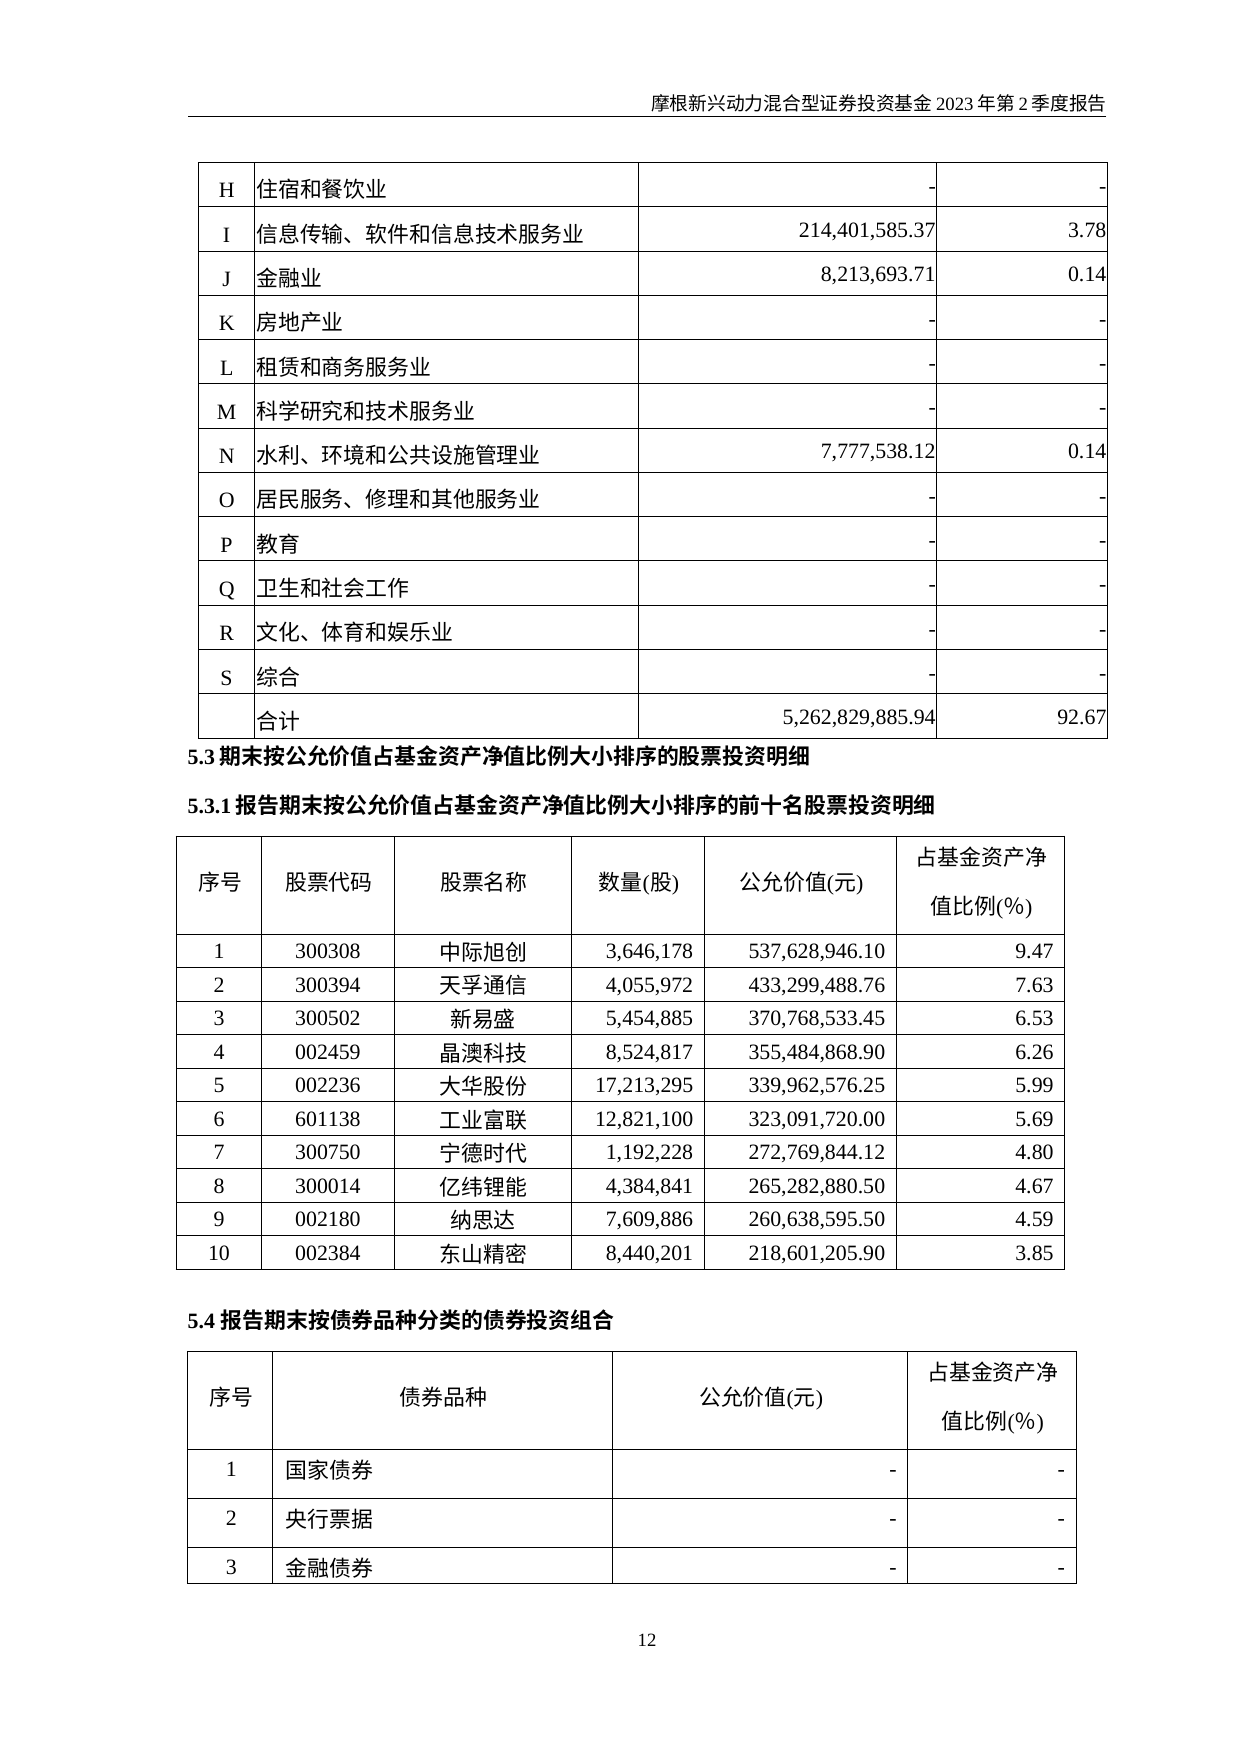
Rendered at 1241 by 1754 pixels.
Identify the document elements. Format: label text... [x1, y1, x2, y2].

table_cell 537,628,946.10 [705, 935, 896, 967]
table_cell 居民服务、修理和其他服务业 [255, 473, 638, 516]
table_cell 272,769,844.12 [705, 1136, 896, 1168]
table_header 序号 [188, 1352, 272, 1448]
table_header 占基金资产净值比例(％) [897, 837, 1064, 933]
table_cell 卫生和社会工作 [255, 561, 638, 605]
table_cell 宁德时代 [395, 1136, 571, 1168]
table_cell 002459 [262, 1035, 394, 1068]
table_cell 002236 [262, 1069, 394, 1101]
table_cell - [639, 340, 936, 383]
table_cell 亿纬锂能 [395, 1169, 571, 1202]
table_cell 002180 [262, 1203, 394, 1235]
table_header 股票名称 [395, 837, 571, 933]
table_cell 6 [177, 1102, 261, 1135]
table_cell 9 [177, 1203, 261, 1235]
table_cell [199, 694, 254, 737]
table_cell - [639, 163, 936, 206]
table_cell 金融业 [255, 252, 638, 295]
table_cell - [937, 606, 1107, 649]
table_cell N [199, 429, 254, 472]
table_cell 433,299,488.76 [705, 968, 896, 1001]
table_cell - [937, 163, 1107, 206]
table_cell 5.99 [897, 1069, 1064, 1101]
table_cell 5 [177, 1069, 261, 1101]
table_cell - [639, 473, 936, 516]
table_cell 323,091,720.00 [705, 1102, 896, 1135]
table_cell Q [199, 561, 254, 605]
table_cell 1 [177, 935, 261, 967]
table_cell 文化、体育和娱乐业 [255, 606, 638, 649]
table_cell 科学研究和技术服务业 [255, 384, 638, 428]
table_cell 2 [177, 968, 261, 1001]
table_cell 东山精密 [395, 1236, 571, 1269]
table_cell 4.80 [897, 1136, 1064, 1168]
table_cell - [613, 1450, 907, 1498]
table_cell 370,768,533.45 [705, 1002, 896, 1034]
table_cell 金融债券 [273, 1548, 612, 1583]
table_cell - [908, 1499, 1076, 1547]
table_cell 工业富联 [395, 1102, 571, 1135]
table_cell 0.14 [937, 429, 1107, 472]
table_cell 住宿和餐饮业 [255, 163, 638, 206]
table_cell - [937, 650, 1107, 693]
table_header 占基金资产净值比例(％) [908, 1352, 1076, 1448]
table_header 公允价值(元) [613, 1352, 907, 1448]
table_cell 2 [188, 1499, 272, 1547]
table_cell 10 [177, 1236, 261, 1269]
table_cell I [199, 207, 254, 251]
table_cell 8,440,201 [572, 1236, 704, 1269]
table_cell 7.63 [897, 968, 1064, 1001]
table_cell 339,962,576.25 [705, 1069, 896, 1101]
table_cell 9.47 [897, 935, 1064, 967]
table_cell 纳思达 [395, 1203, 571, 1235]
table_cell 4.67 [897, 1169, 1064, 1202]
table_cell P [199, 517, 254, 560]
table_cell 租赁和商务服务业 [255, 340, 638, 383]
table_cell 0.14 [937, 252, 1107, 295]
table_cell - [937, 517, 1107, 560]
table_cell 300308 [262, 935, 394, 967]
table_cell 3.78 [937, 207, 1107, 251]
table_header 债券品种 [273, 1352, 612, 1448]
table_cell 综合 [255, 650, 638, 693]
table_cell 1 [188, 1450, 272, 1498]
table_cell L [199, 340, 254, 383]
table_cell 水利、环境和公共设施管理业 [255, 429, 638, 472]
text 5.3期末按公允价值占基金资产净值比例大小排序的股票投资明细 5.3.1报告期末按公允价值占基金资产净值比例大小排序的前十名股票投资明细 [187, 738, 1106, 820]
table_cell R [199, 606, 254, 649]
table_cell - [639, 296, 936, 339]
table_cell K [199, 296, 254, 339]
table_header 序号 [177, 837, 261, 933]
table_cell 1,192,228 [572, 1136, 704, 1168]
table_cell - [937, 296, 1107, 339]
table_cell 601138 [262, 1102, 394, 1135]
table_cell 300502 [262, 1002, 394, 1034]
table_cell 260,638,595.50 [705, 1203, 896, 1235]
table_cell 央行票据 [273, 1499, 612, 1547]
table_cell 300014 [262, 1169, 394, 1202]
table_cell 6.26 [897, 1035, 1064, 1068]
table_header 公允价值(元) [705, 837, 896, 933]
table_cell 6.53 [897, 1002, 1064, 1034]
table_cell 002384 [262, 1236, 394, 1269]
table_cell 3.85 [897, 1236, 1064, 1269]
table_cell 300750 [262, 1136, 394, 1168]
table_cell 教育 [255, 517, 638, 560]
table_header 股票代码 [262, 837, 394, 933]
table_cell 300394 [262, 968, 394, 1001]
table_cell 国家债券 [273, 1450, 612, 1498]
table_cell - [639, 650, 936, 693]
table_cell 3 [177, 1002, 261, 1034]
table_cell H [199, 163, 254, 206]
table_cell 房地产业 [255, 296, 638, 339]
table_cell 12,821,100 [572, 1102, 704, 1135]
table_cell - [937, 340, 1107, 383]
table_cell 大华股份 [395, 1069, 571, 1101]
table_cell - [937, 473, 1107, 516]
table_cell 4,055,972 [572, 968, 704, 1001]
table_cell - [937, 561, 1107, 605]
table_cell 3,646,178 [572, 935, 704, 967]
table_cell M [199, 384, 254, 428]
table_cell 8 [177, 1169, 261, 1202]
table_cell 合计 [255, 694, 638, 737]
table_cell - [639, 606, 936, 649]
table_cell 4.59 [897, 1203, 1064, 1235]
table_cell 信息传输、软件和信息技术服务业 [255, 207, 638, 251]
table_cell 3 [188, 1548, 272, 1583]
table_cell 218,601,205.90 [705, 1236, 896, 1269]
table_header 数量(股) [572, 837, 704, 933]
table_cell 5.69 [897, 1102, 1064, 1135]
table_cell 92.67 [937, 694, 1107, 737]
table_cell - [639, 561, 936, 605]
table_cell - [937, 384, 1107, 428]
table_cell 晶澳科技 [395, 1035, 571, 1068]
table_cell 中际旭创 [395, 935, 571, 967]
table_cell 5,262,829,885.94 [639, 694, 936, 737]
table_cell 265,282,880.50 [705, 1169, 896, 1202]
table_cell 4 [177, 1035, 261, 1068]
text 5.4 报告期末按债券品种分类的债券投资组合 [187, 1302, 1106, 1335]
table_cell 5,454,885 [572, 1002, 704, 1034]
table_cell - [908, 1450, 1076, 1498]
table_cell 214,401,585.37 [639, 207, 936, 251]
table_cell 8,524,817 [572, 1035, 704, 1068]
table_cell J [199, 252, 254, 295]
table_cell 7,609,886 [572, 1203, 704, 1235]
table_cell 天孚通信 [395, 968, 571, 1001]
table_cell 新易盛 [395, 1002, 571, 1034]
table_cell - [613, 1499, 907, 1547]
table_cell 17,213,295 [572, 1069, 704, 1101]
table_cell O [199, 473, 254, 516]
table_cell 355,484,868.90 [705, 1035, 896, 1068]
table_cell 4,384,841 [572, 1169, 704, 1202]
table_cell - [613, 1548, 907, 1583]
table_cell S [199, 650, 254, 693]
table_cell - [908, 1548, 1076, 1583]
table_cell - [639, 384, 936, 428]
table_cell - [639, 517, 936, 560]
table_cell 7 [177, 1136, 261, 1168]
table_cell 7,777,538.12 [639, 429, 936, 472]
table_cell 8,213,693.71 [639, 252, 936, 295]
